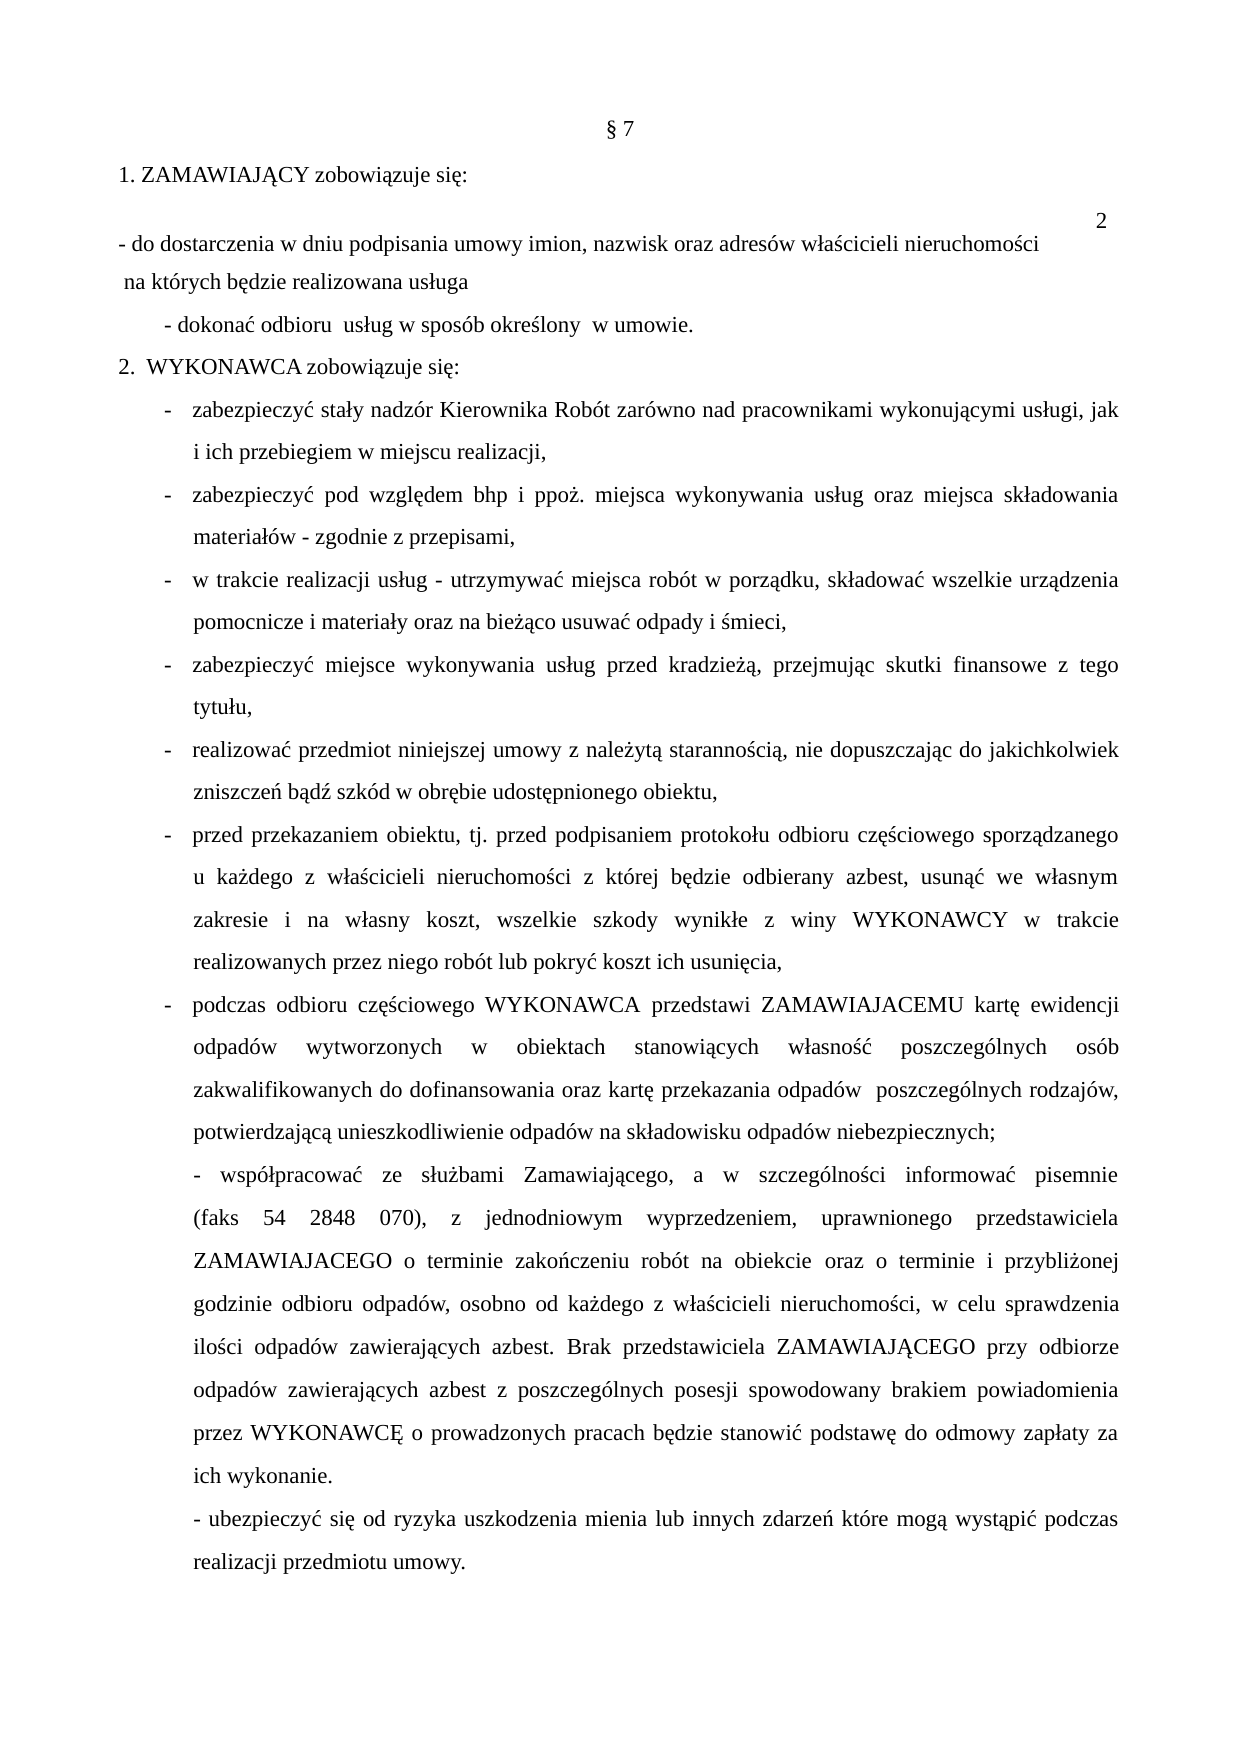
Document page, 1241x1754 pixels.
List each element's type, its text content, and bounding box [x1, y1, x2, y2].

text 1. ZAMAWIAJĄCY zobowiązuje się: [118, 164, 1122, 187]
text - do dostarczenia w dniu podpisania umowy imion, nazwisk oraz adresów właścicieli nieruchomości [118, 233, 1122, 256]
text - współpracować ze służbami Zamawiającego, a w szczególności informować pisemnie (faks 54 2848 070), z jednodniowym wyprzedzeniem, uprawnionego przedstawiciela ZAMAWIAJACEGO o terminie zakończeniu robót na obiekcie oraz o terminie i przybliżonej godzinie odbioru odpadów, osobno od każdego z właścicieli nieruchomości, w celu sprawdzenia ilości odpadów zawierających azbest. Brak przedstawiciela ZAMAWIAJĄCEGO przy odbiorze odpadów zawierających azbest z poszczególnych posesji spowodowany brakiem powiadomienia przez WYKONAWCĘ o prowadzonych pracach będzie stanowić podstawę do odmowy zapłaty za ich wykonanie. [193, 1148, 1120, 1492]
list zabezpieczyć miejsce wykonywania usług przed kradzieżą, przejmując skutki finansowe z tego tytułu, [164, 638, 1120, 723]
list zabezpieczyć stały nadzór Kierownika Robót zarówno nad pracownikami wykonującymi usługi, jak i ich przebiegiem w miejscu realizacji, [164, 383, 1120, 468]
list przed przekazaniem obiektu, tj. przed podpisaniem protokołu odbioru częściowego sporządzanego u każdego z właścicieli nieruchomości z której będzie odbierany azbest, usunąć we własnym zakresie i na własny koszt, wszelkie szkody wynikłe z winy WYKONAWCY w trakcie realizowanych przez niego robót lub pokryć koszt ich usunięcia, [164, 808, 1120, 978]
list dokonać odbioru usług w sposób określony w umowie. [164, 298, 1122, 341]
text § 7 [606, 118, 1122, 141]
text 2 [118, 210, 1122, 233]
text 2. WYKONAWCA zobowiązuje się: [118, 341, 1122, 383]
list w trakcie realizacji usług - utrzymywać miejsca robót w porządku, składować wszelkie urządzenia pomocnicze i materiały oraz na bieżąco usuwać odpady i śmieci, [164, 553, 1120, 638]
list realizować przedmiot niniejszej umowy z należytą starannością, nie dopuszczając do jakichkolwiek zniszczeń bądź szkód w obrębie udostępnionego obiektu, [164, 723, 1120, 808]
list zabezpieczyć pod względem bhp i ppoż. miejsca wykonywania usług oraz miejsca składowania materiałów - zgodnie z przepisami, [164, 468, 1120, 553]
list podczas odbioru częściowego WYKONAWCA przedstawi ZAMAWIAJACEMU kartę ewidencji odpadów wytworzonych w obiektach stanowiących własność poszczególnych osób zakwalifikowanych do dofinansowania oraz kartę przekazania odpadów poszczególnych rodzajów, potwierdzającą unieszkodliwienie odpadów na składowisku odpadów niebezpiecznych; [164, 978, 1120, 1148]
text na których będzie realizowana usługa [118, 256, 1120, 298]
text - ubezpieczyć się od ryzyka uszkodzenia mienia lub innych zdarzeń które mogą wystąpić podczas realizacji przedmiotu umowy. [193, 1492, 1120, 1578]
